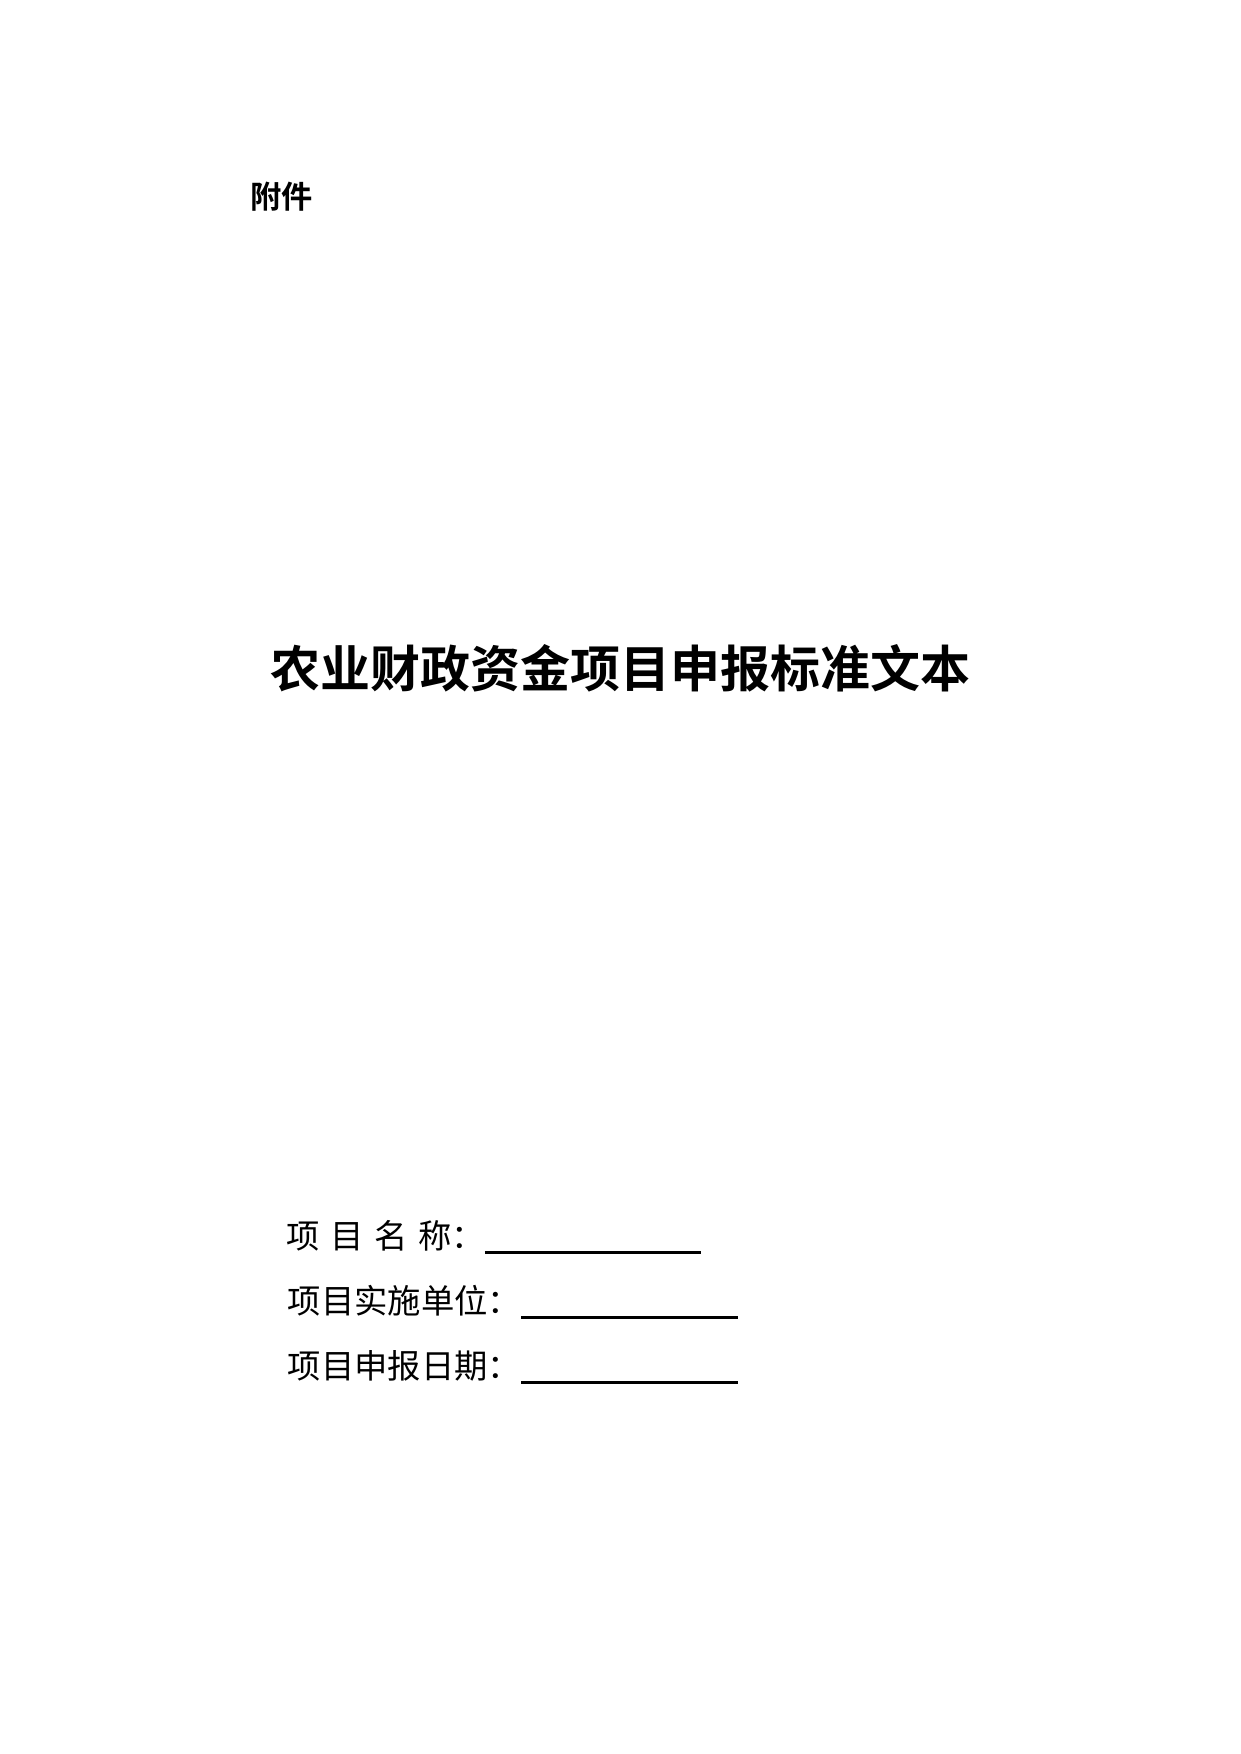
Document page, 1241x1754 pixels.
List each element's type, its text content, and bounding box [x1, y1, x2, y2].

text 项目名称： [187, 1202, 1053, 1267]
text 项目实施单位： [187, 1267, 1053, 1332]
text 项目申报日期： [187, 1332, 1053, 1397]
text 农业财政资金项目申报标准文本 [187, 617, 1053, 714]
text 附件 [187, 162, 1053, 227]
